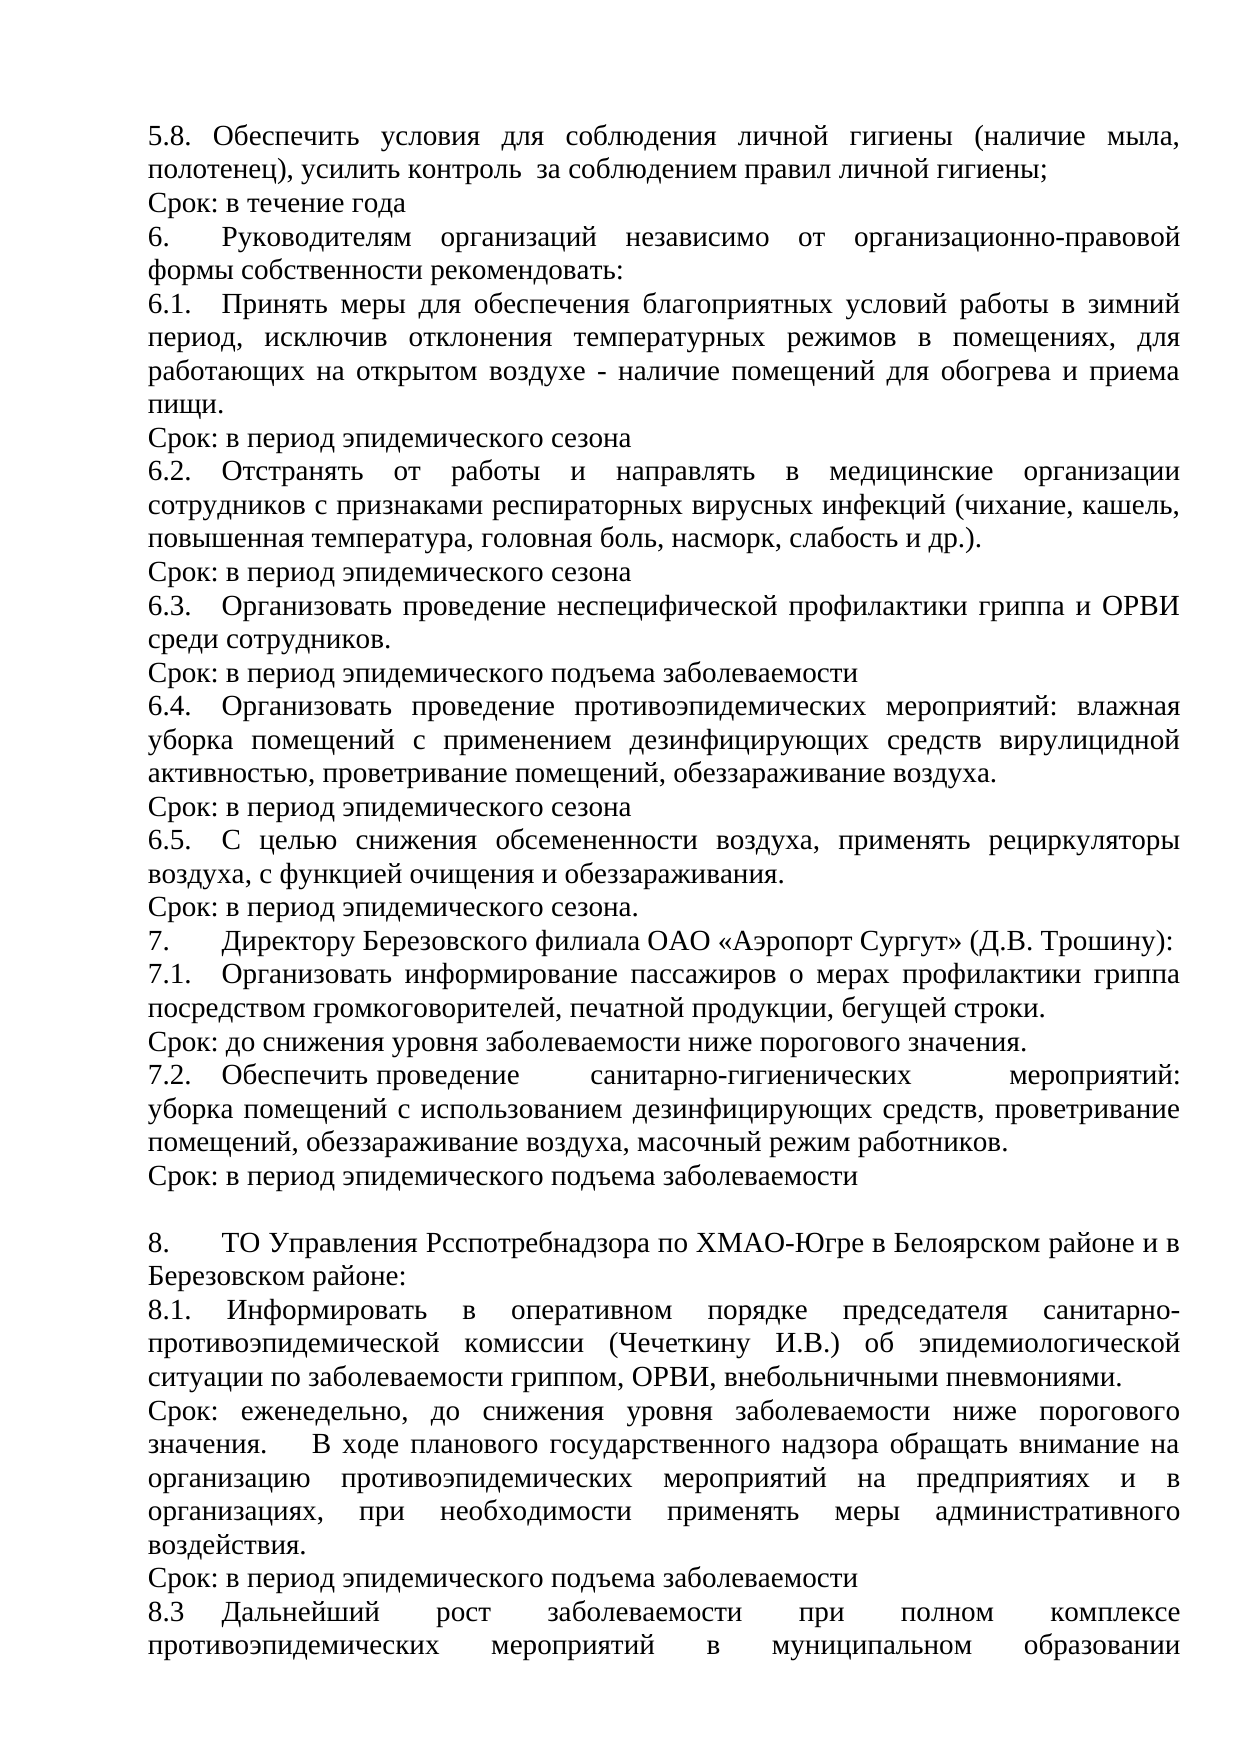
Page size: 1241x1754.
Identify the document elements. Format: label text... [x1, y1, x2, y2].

text 6. Руководителям организаций независимо от организационно-правовой формы собственности рекомендовать: [148, 219, 1181, 286]
text Срок: в период эпидемического подъема заболеваемости [148, 1158, 1181, 1191]
text Срок: в период эпидемического сезона. [148, 889, 1181, 923]
text Срок: в период эпидемического подъема заболеваемости [148, 655, 1181, 688]
text 7. Директору Березовского филиала ОАО «Аэропорт Сургут» (Д.В. Трошину): [148, 923, 1181, 957]
text Срок: в период эпидемического подъема заболеваемости [148, 1560, 1181, 1594]
text 6.3. Организовать проведение неспецифической профилактики гриппа и ОРВИ среди сотрудников. [148, 588, 1181, 655]
text 5.8. Обеспечить условия для соблюдения личной гигиены (наличие мыла, полотенец), усилить контроль за соблюдением правил личной гигиены; [148, 118, 1181, 185]
text Срок: до снижения уровня заболеваемости ниже порогового значения. [148, 1024, 1181, 1057]
text 7.2. Обеспечить проведение санитарно-гигиенических мероприятий: уборка помещений с использованием дезинфицирующих средств, проветривание помещений, обеззараживание воздуха, масочный режим работников. [148, 1057, 1181, 1158]
text 7.1. Организовать информирование пассажиров о мерах профилактики гриппа посредством громкоговорителей, печатной продукции, бегущей строки. [148, 957, 1181, 1024]
text Срок: в течение года [148, 185, 1181, 219]
text Срок: еженедельно, до снижения уровня заболеваемости ниже порогового значения. В ходе планового государственного надзора обращать внимание на организацию противоэпидемических мероприятий на предприятиях и в организациях, при необходимости применять меры административного воздействия. [148, 1393, 1181, 1560]
text Срок: в период эпидемического сезона [148, 789, 1181, 822]
text 6.4. Организовать проведение противоэпидемических мероприятий: влажная уборка помещений с применением дезинфицирующих средств вирулицидной активностью, проветривание помещений, обеззараживание воздуха. [148, 688, 1181, 789]
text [148, 1594, 1181, 1661]
text 8. ТО Управления Рсспотребнадзора по ХМАО-Югре в Белоярском районе и в Березовском районе: [148, 1225, 1181, 1292]
text 6.1. Принять меры для обеспечения благоприятных условий работы в зимний период, исключив отклонения температурных режимов в помещениях, для работающих на открытом воздухе - наличие помещений для обогрева и приема пищи. [148, 286, 1181, 420]
text 6.5. С целью снижения обсемененности воздуха, применять рециркуляторы воздуха, с функцией очищения и обеззараживания. [148, 822, 1181, 889]
text 6.2. Отстранять от работы и направлять в медицинские организации сотрудников с признаками респираторных вирусных инфекций (чихание, кашель, повышенная температура, головная боль, насморк, слабость и др.). [148, 453, 1181, 554]
text 8.1. Информировать в оперативном порядке председателя санитарно- противоэпидемической комиссии (Чечеткину И.В.) об эпидемиологической ситуации по заболеваемости гриппом, ОРВИ, внебольничными пневмониями. [148, 1292, 1181, 1393]
text Срок: в период эпидемического сезона [148, 420, 1181, 453]
text Срок: в период эпидемического сезона [148, 554, 1181, 588]
